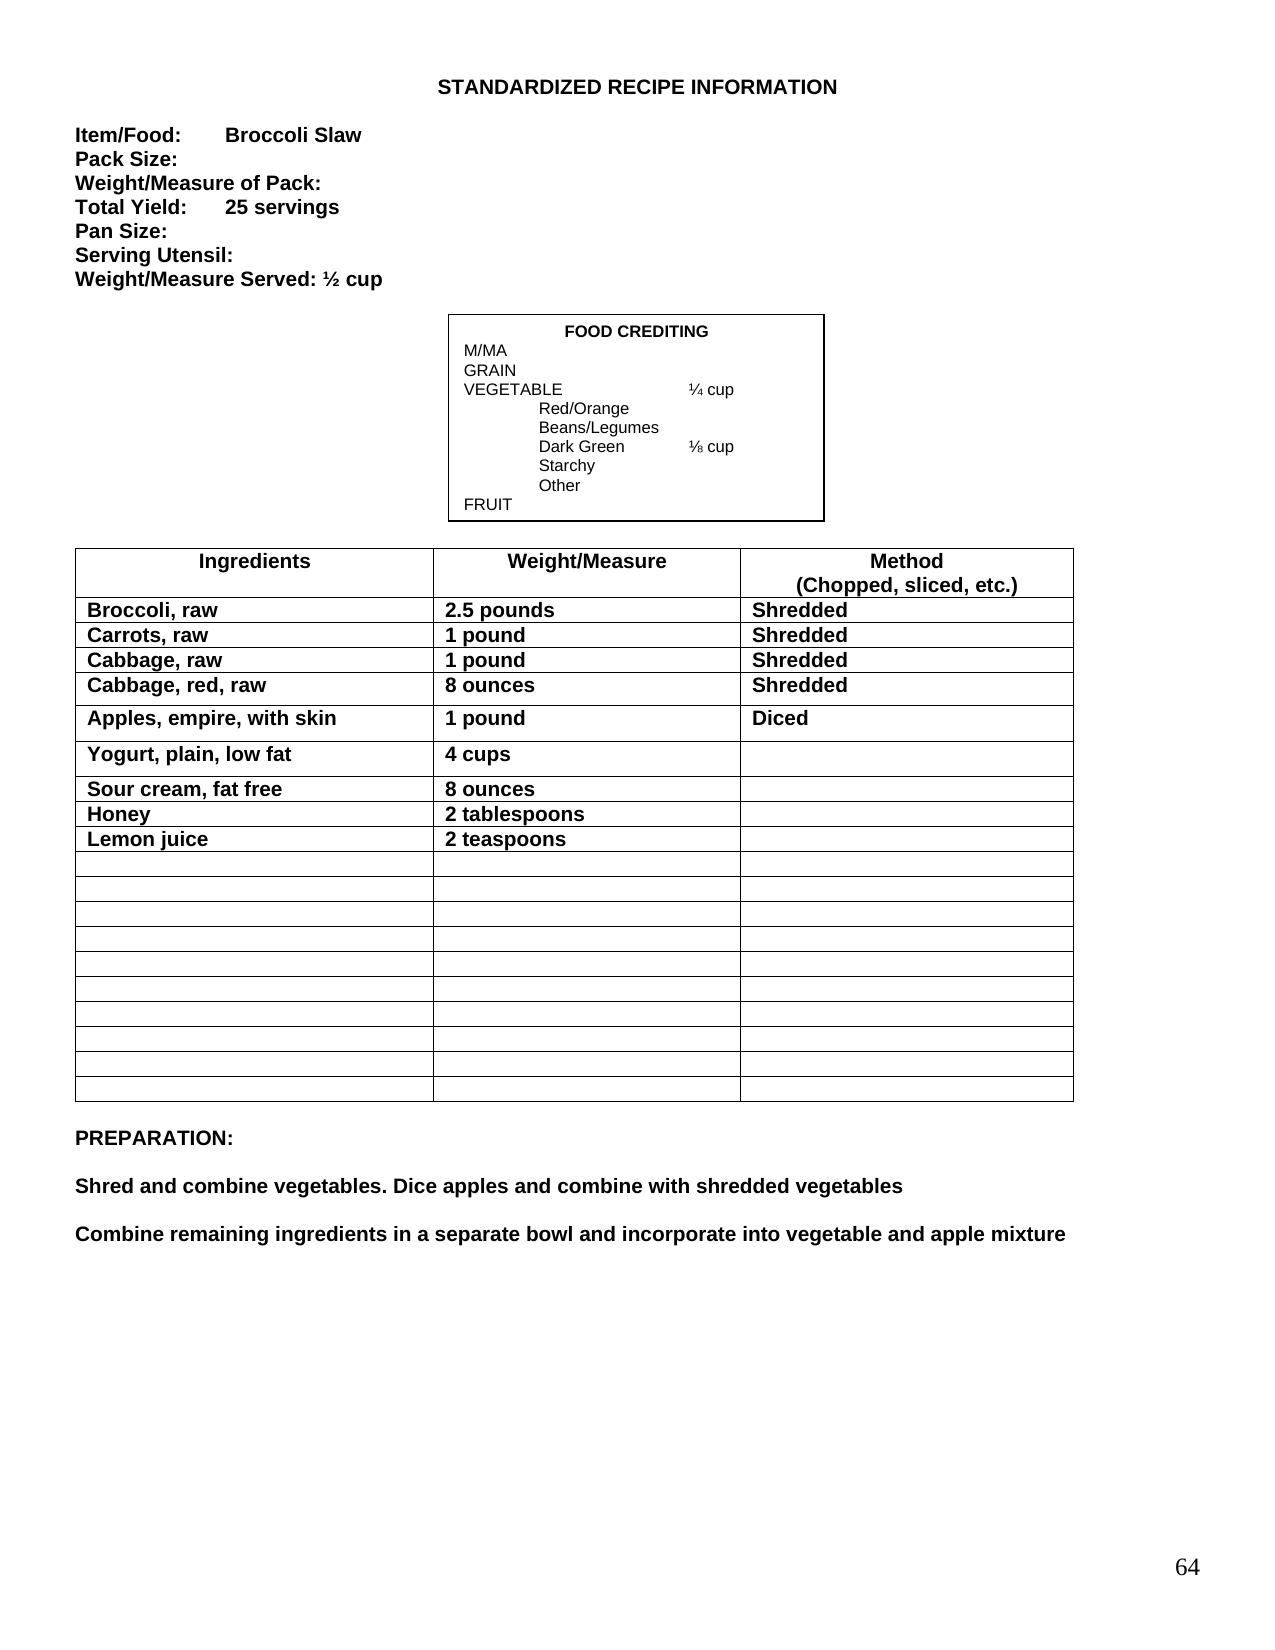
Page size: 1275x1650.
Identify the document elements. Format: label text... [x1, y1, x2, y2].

table_cell 2 teaspoons [434, 827, 740, 851]
text Serving Utensil: [75, 243, 1200, 267]
table_cell [741, 827, 1073, 851]
table_cell Diced [741, 706, 1073, 741]
table_cell Shredded [741, 598, 1073, 622]
table_cell [741, 952, 1073, 976]
table_cell [434, 852, 740, 876]
table_cell Sour cream, fat free [76, 777, 433, 801]
table_header Weight/Measure [434, 549, 740, 597]
text Item/Food: Broccoli Slaw [75, 123, 1200, 147]
table_cell [741, 977, 1073, 1001]
table_cell [76, 977, 433, 1001]
table_cell [76, 952, 433, 976]
table_cell [741, 802, 1073, 826]
table_cell [434, 877, 740, 901]
table_cell Cabbage, red, raw [76, 673, 433, 705]
table_cell Shredded [741, 648, 1073, 672]
text Weight/Measure Served: ½ cup [75, 267, 1200, 291]
table_cell [434, 977, 740, 1001]
table_cell Shredded [741, 623, 1073, 647]
table_cell 8 ounces [434, 777, 740, 801]
table_cell [741, 1027, 1073, 1051]
table_header Method (Chopped, sliced, etc.) [741, 549, 1073, 597]
table_cell Honey [76, 802, 433, 826]
table_cell Shredded [741, 673, 1073, 705]
text Pack Size: [75, 147, 1200, 171]
table_cell 1 pound [434, 706, 740, 741]
table_cell [741, 1002, 1073, 1026]
text Pan Size: [75, 219, 1200, 243]
table_header Ingredients [76, 549, 433, 597]
table_cell [76, 927, 433, 951]
table_cell [76, 852, 433, 876]
table_cell [76, 902, 433, 926]
table_cell 8 ounces [434, 673, 740, 705]
table_cell [434, 1052, 740, 1076]
table_cell [741, 927, 1073, 951]
table_cell 4 cups [434, 742, 740, 776]
text PREPARATION: [75, 1126, 1200, 1150]
table_cell [76, 1052, 433, 1076]
table_cell [76, 877, 433, 901]
table_cell Broccoli, raw [76, 598, 433, 622]
text Total Yield: 25 servings [75, 195, 1200, 219]
text Shred and combine vegetables. Dice apples and combine with shredded vegetables [75, 1174, 1200, 1198]
text Weight/Measure of Pack: [75, 171, 1200, 195]
table_cell [76, 1027, 433, 1051]
table_cell Cabbage, raw [76, 648, 433, 672]
table_cell [741, 877, 1073, 901]
table_cell 2 tablespoons [434, 802, 740, 826]
table_cell Yogurt, plain, low fat [76, 742, 433, 776]
table_cell [741, 852, 1073, 876]
table_cell [741, 742, 1073, 776]
title STANDARDIZED RECIPE INFORMATION [75, 75, 1200, 99]
table_cell [434, 927, 740, 951]
table_cell [76, 1002, 433, 1026]
table_cell 1 pound [434, 648, 740, 672]
table_cell [741, 1077, 1073, 1101]
table_cell [434, 952, 740, 976]
table_cell [434, 1027, 740, 1051]
table_cell 1 pound [434, 623, 740, 647]
table_cell Lemon juice [76, 827, 433, 851]
table_cell Apples, empire, with skin [76, 706, 433, 741]
text Combine remaining ingredients in a separate bowl and incorporate into vegetable and apple mixture [75, 1222, 1200, 1246]
table_cell [434, 1077, 740, 1101]
table_cell [76, 1077, 433, 1101]
table_cell Carrots, raw [76, 623, 433, 647]
table_cell [434, 1002, 740, 1026]
table_cell [741, 777, 1073, 801]
table_cell [741, 902, 1073, 926]
table_cell [434, 902, 740, 926]
table_cell [741, 1052, 1073, 1076]
table_cell 2.5 pounds [434, 598, 740, 622]
